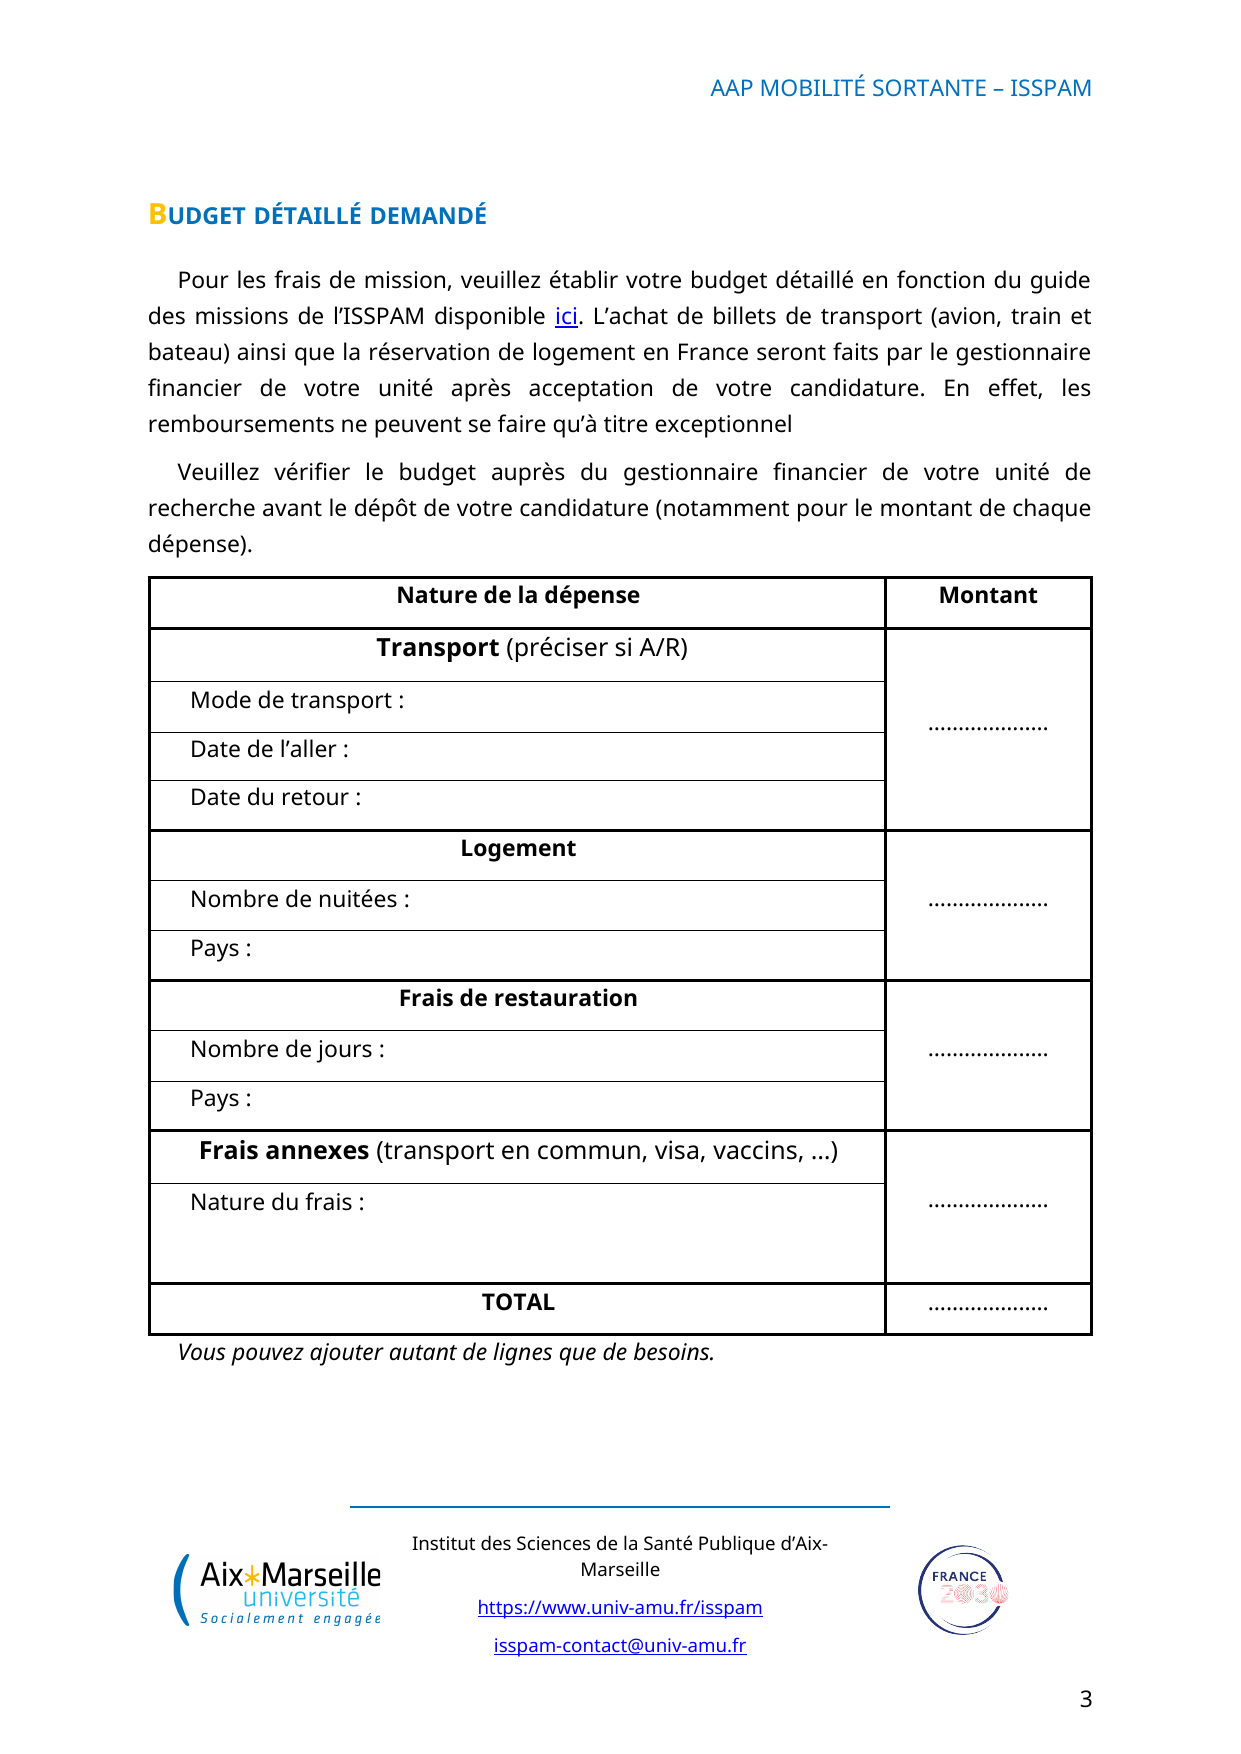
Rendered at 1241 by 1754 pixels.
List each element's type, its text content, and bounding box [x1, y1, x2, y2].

table_cell Pays : [151, 1082, 884, 1129]
table_cell Logement [151, 832, 884, 880]
table_cell Pays : [151, 931, 884, 979]
table_cell Date de l’aller : [151, 733, 884, 780]
text Pour les frais de mission, veuillez établir votre budget détaillé en fonction du guide des missions de l’ISSPAM disponible ici. L’achat de billets de transport (avion, train et bateau) ainsi que la réservation de logement en France seront faits par le gestionnaire financier de votre unité après acceptation de votre candidature. En effet, les remboursements ne peuvent se faire qu’à titre exceptionnel [148, 264, 1093, 439]
table_cell ……………….. [887, 1132, 1090, 1282]
table_header Montant [887, 579, 1090, 627]
picture [918, 1545, 1009, 1635]
text Vous pouvez ajouter autant de lignes que de besoins. [148, 1336, 1093, 1367]
table_cell ……………….. [887, 1285, 1090, 1333]
table_cell ……………….. [887, 832, 1090, 979]
table_cell Mode de transport : [151, 682, 884, 732]
table_cell Nature du frais : [151, 1184, 884, 1282]
table_cell ……………….. [887, 982, 1090, 1129]
table_cell ……………….. [887, 630, 1090, 829]
table_header Nature de la dépense [151, 579, 884, 627]
table_cell Frais de restauration [151, 982, 884, 1030]
table_cell Nombre de jours : [151, 1031, 884, 1081]
subtitle Budget détaillé demandé [148, 193, 1093, 233]
text Veuillez vérifier le budget auprès du gestionnaire financier de votre unité de recherche avant le dépôt de votre candidature (notamment pour le montant de chaque dépense). [148, 456, 1093, 559]
picture [173, 1554, 381, 1626]
table_cell Transport (préciser si A/R) [151, 630, 884, 681]
table_cell Frais annexes (transport en commun, visa, vaccins, …) [151, 1132, 884, 1183]
table_cell TOTAL [151, 1285, 884, 1333]
table_cell Date du retour : [151, 781, 884, 829]
table_cell Nombre de nuitées : [151, 881, 884, 930]
